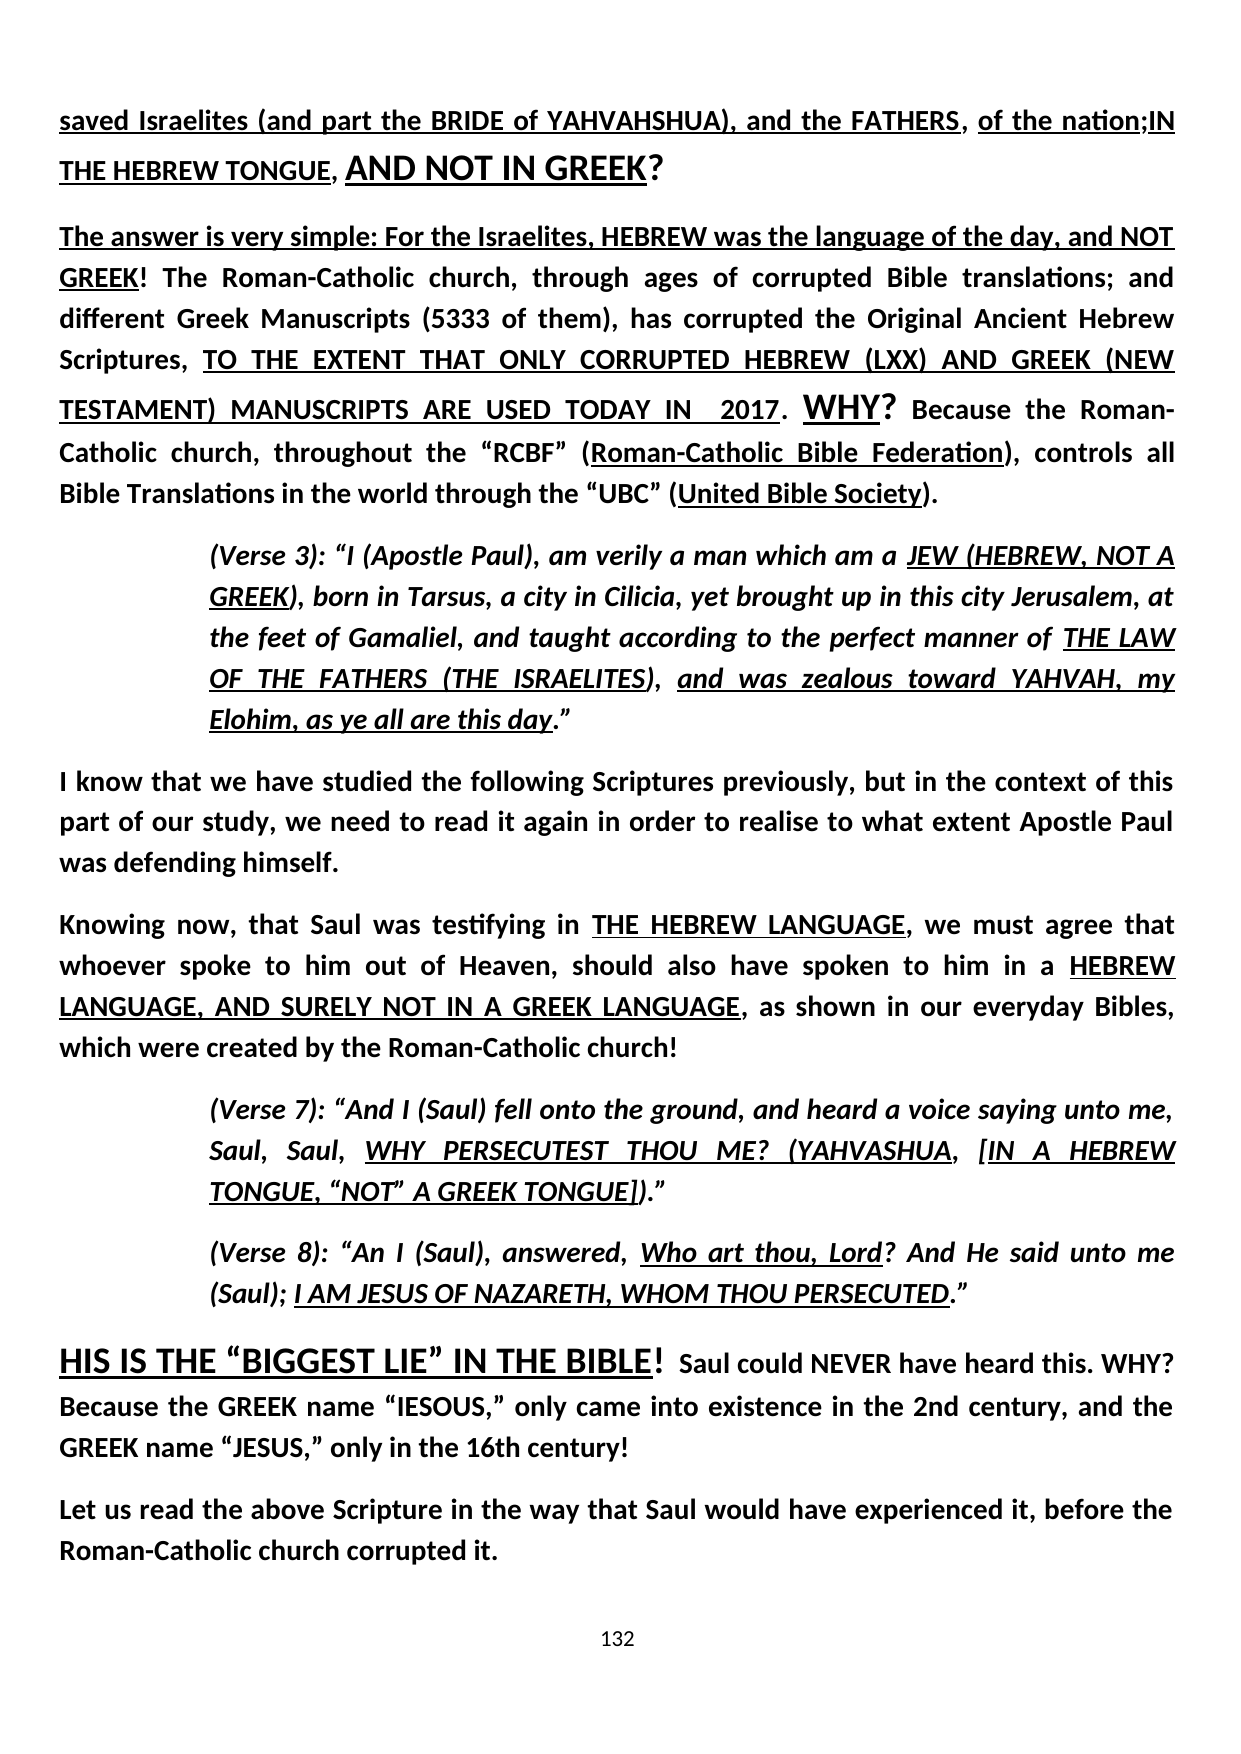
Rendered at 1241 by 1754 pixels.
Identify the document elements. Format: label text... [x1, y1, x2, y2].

text Let us read the above Scripture in the way that Saul would have experienced it, before the Roman-Catholic church corrupted it. [59, 1491, 1175, 1568]
text Knowing now, that Saul was testifying in THE HEBREW LANGUAGE, we must agree that whoever spoke to him out of Heaven, should also have spoken to him in a HEBREW LANGUAGE, AND SURELY NOT IN A GREEK LANGUAGE, as shown in our everyday Bibles, which were created by the Roman-Catholic church! [59, 906, 1175, 1065]
text (Verse 7): “And I (Saul) fell onto the ground, and heard a voice saying unto me, Saul, Saul, WHY PERSECUTEST THOU ME? (YAHVASHUA, [IN A HEBREW TONGUE, “NOT” A GREEK TONGUE]).” [209, 1091, 1175, 1208]
text The answer is very simple: For the Israelites, HEBREW was the language of the day, and NOT GREEK! The Roman-Catholic church, through ages of corrupted Bible translations; and different Greek Manuscripts (5333 of them), has corrupted the Original Ancient Hebrew Scriptures, TO THE EXTENT THAT ONLY CORRUPTED HEBREW (LXX) AND GREEK (NEW TESTAMENT) MANUSCRIPTS ARE USED TODAY IN 2017. WHY? Because the Roman-Catholic church, throughout the “RCBF” (Roman-Catholic Bible Federation), controls all Bible Translations in the world through the “UBC” (United Bible Society). [59, 250, 1175, 511]
text HIS IS THE “BIGGEST LIE” IN THE BIBLE! Saul could NEVER have heard this. WHY? Because the GREEK name “IESOUS,” only came into existence in the 2nd century, and the GREEK name “JESUS,” only in the 16th century! [59, 1337, 1175, 1465]
text (Verse 3): “I (Apostle Paul), am verily a man which am a JEW (HEBREW, NOT A GREEK), born in Tarsus, a city in Cilicia, yet brought up in this city Jerusalem, at the feet of Gamaliel, and taught according to the perfect manner of THE LAW OF THE FATHERS (THE ISRAELITES), and was zealous toward YAHVAH, my Elohim, as ye all are this day.” [209, 537, 1175, 736]
text I know that we have studied the following Scriptures previously, but in the context of this part of our study, we need to read it again in order to realise to what extent Apostle Paul was defending himself. [59, 763, 1175, 880]
text (Verse 8): “An I (Saul), answered, Who art thou, Lord? And He said unto me (Saul); I AM JESUS OF NAZARETH, WHOM THOU PERSECUTED.” [209, 1234, 1175, 1311]
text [59, 102, 1175, 190]
